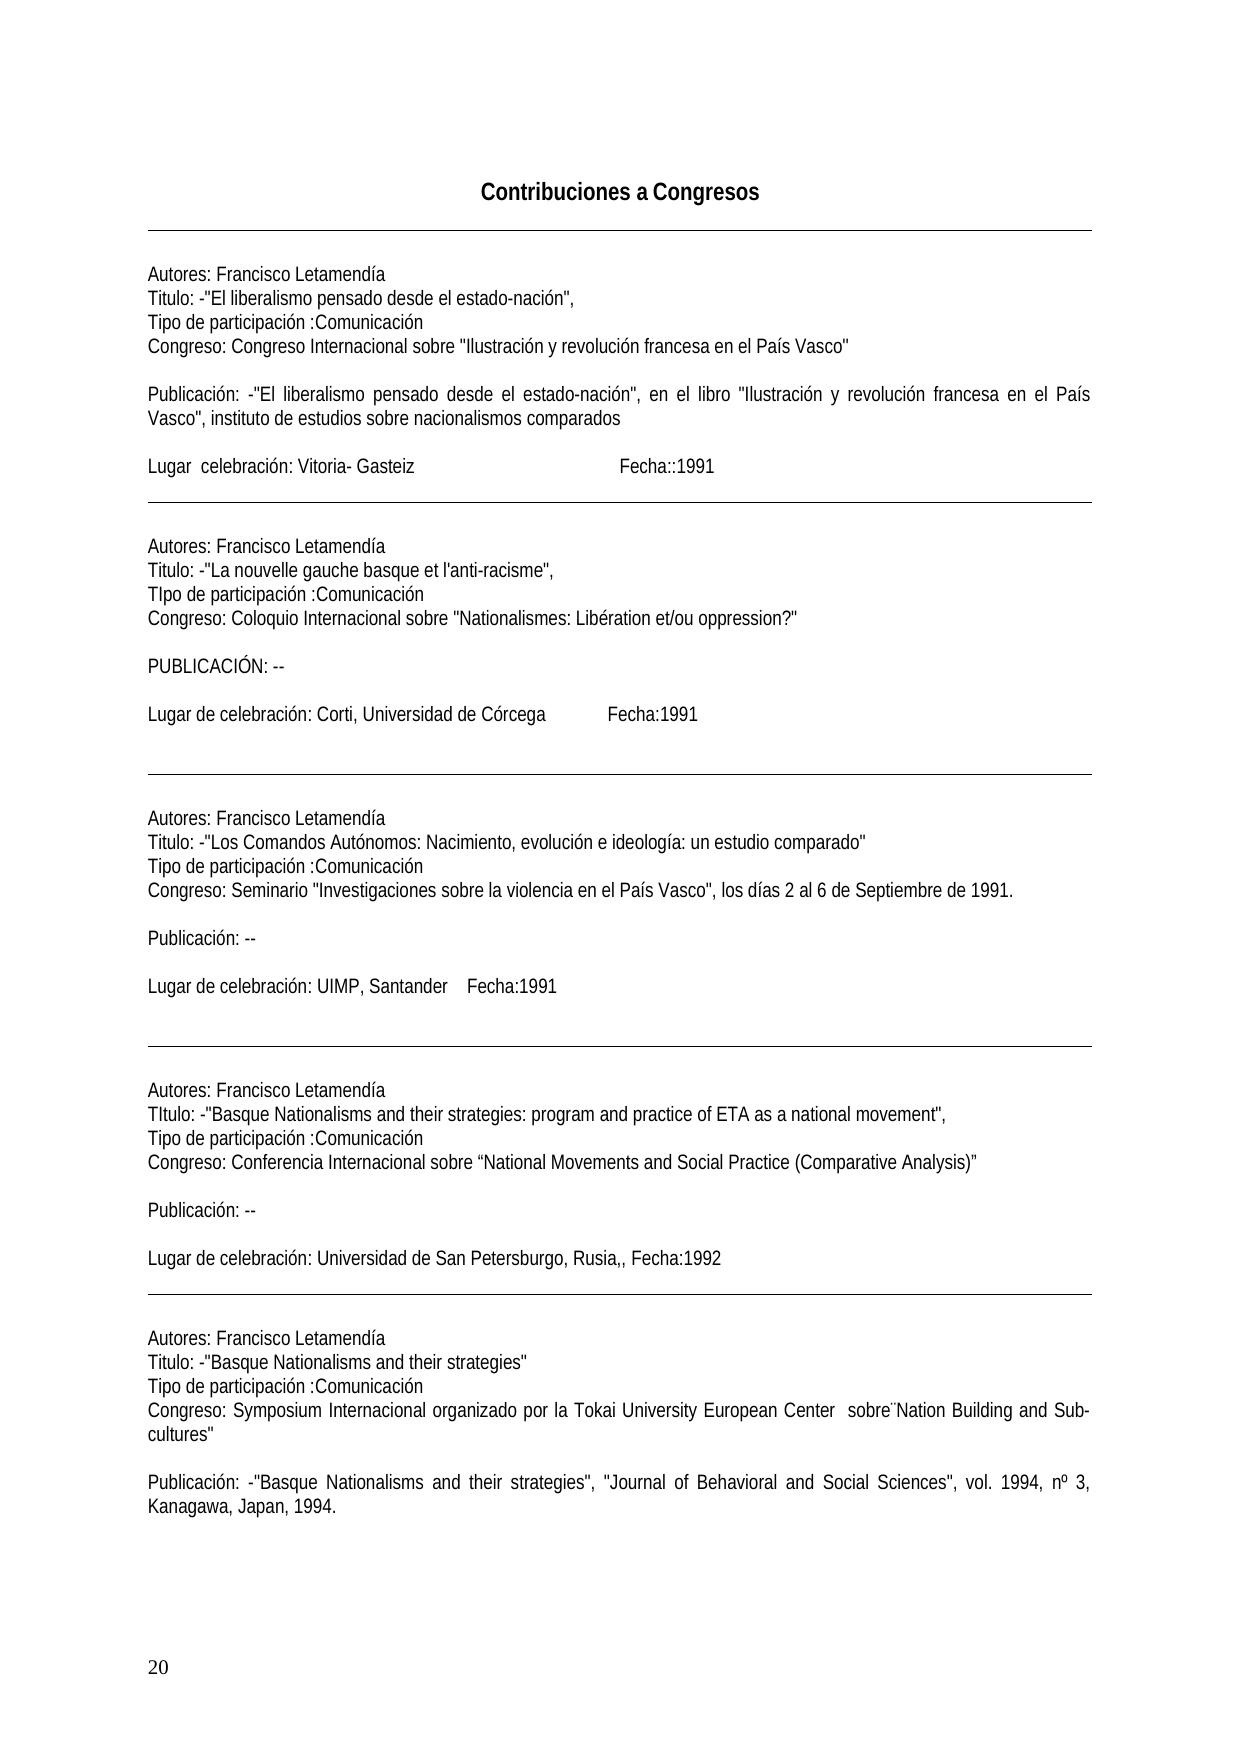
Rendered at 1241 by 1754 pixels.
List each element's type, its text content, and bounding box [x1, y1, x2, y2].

text Lugar de celebración: Corti, Universidad de Córcega Fecha:1991 [148, 702, 1092, 726]
text Tipo de participación :Comunicación [148, 854, 1092, 878]
text Autores: Francisco Letamendía [148, 806, 1092, 830]
text Congreso: Conferencia Internacional sobre “National Movements and Social Practice (Comparative Analysis)” [148, 1150, 1092, 1174]
text Publicación: -"El liberalismo pensado desde el estado-nación", en el libro "Ilustración y revolución francesa en el País Vasco", instituto de estudios sobre nacionalismos comparados [148, 382, 1092, 430]
text Lugar celebración: Vitoria- Gasteiz Fecha::1991 [148, 454, 1092, 478]
text TItulo: -"Basque Nationalisms and their strategies: program and practice of ETA as a national movement", [148, 1102, 1092, 1126]
text Congreso: Seminario "Investigaciones sobre la violencia en el País Vasco", los días 2 al 6 de Septiembre de 1991. [148, 878, 1092, 902]
text Publicación: -- [148, 926, 1092, 950]
text Tipo de participación :Comunicación [148, 310, 1092, 334]
text Autores: Francisco Letamendía [148, 1326, 1092, 1350]
text PUBLICACIÓN: -- [148, 654, 1092, 678]
text Titulo: -"Los Comandos Autónomos: Nacimiento, evolución e ideología: un estudio comparado" [148, 830, 1092, 854]
text Congreso: Symposium Internacional organizado por and Sub-cultures" [148, 1398, 1092, 1446]
text Tipo de participación :Comunicación [148, 1126, 1092, 1150]
text Contribuciones a Congresos [148, 177, 1092, 206]
text Titulo: -"Basque Nationalisms and their strategies" [148, 1350, 1092, 1374]
text Lugar de celebración: Universidad de San Petersburgo, Rusia,, Fecha:1992 [148, 1246, 1092, 1270]
text Autores: Francisco Letamendía [148, 262, 1092, 286]
text Titulo: -"La nouvelle gauche basque et l'anti-racisme", [148, 558, 1092, 582]
text Publicación: -- [148, 1198, 1092, 1222]
text Tipo de participación :Comunicación [148, 1374, 1092, 1398]
text Publicación: -"Basque Nationalisms and their strategies", "Journal of Behavioral and Social Sciences", vol. 1994, nº 3, Kanagawa, , 1994. [148, 1470, 1092, 1518]
text TIpo de participación :Comunicación [148, 582, 1092, 606]
text Lugar de celebración: UIMP, Santander Fecha:1991 [148, 974, 1092, 998]
text Autores: Francisco Letamendía [148, 1078, 1092, 1102]
text Titulo: -"El liberalismo pensado desde el estado-nación", [148, 286, 1092, 310]
text Congreso: Congreso Internacional sobre "Ilustración y revolución francesa en el País Vasco'' [148, 334, 1092, 358]
text Congreso: Coloquio Internacional sobre "Nationalismes: Libération et/ou oppression?" [148, 606, 1092, 630]
text Autores: Francisco Letamendía [148, 534, 1092, 558]
